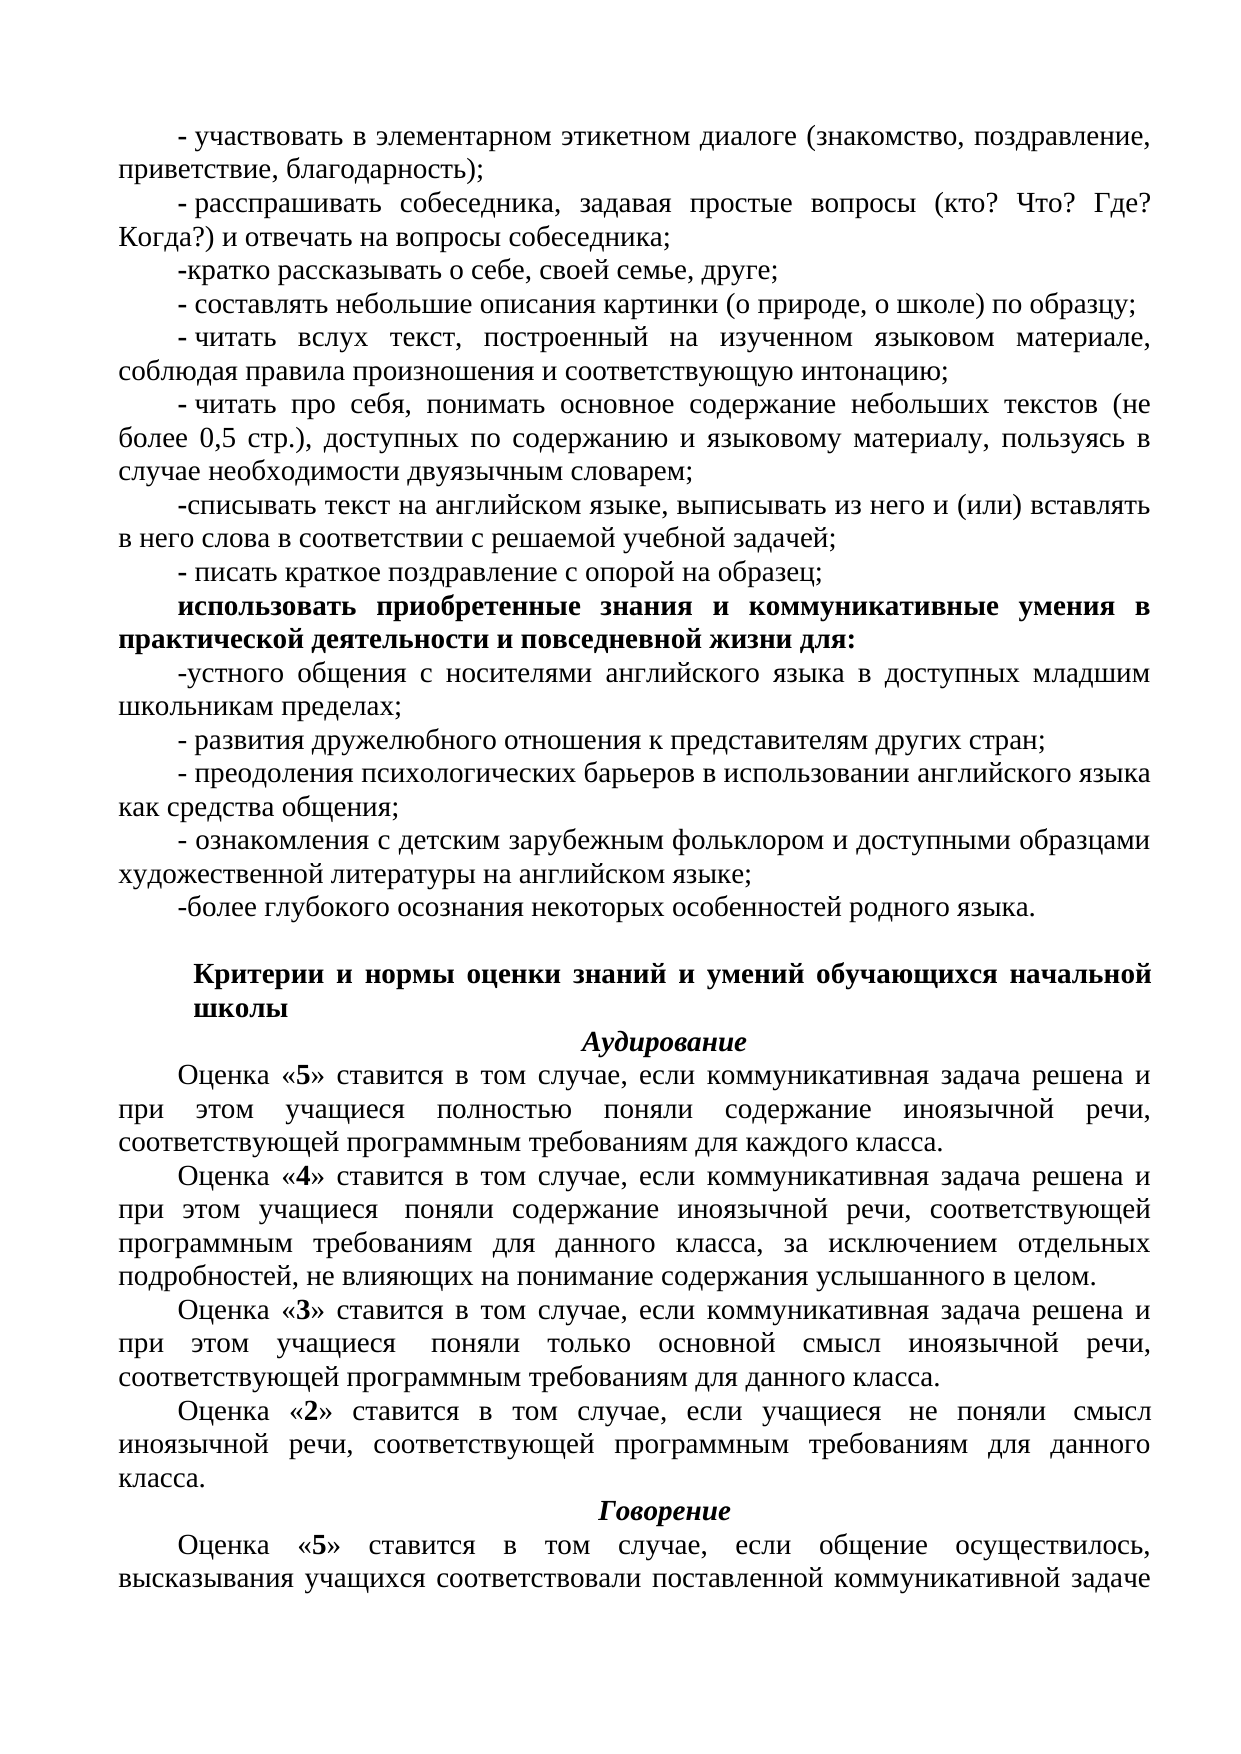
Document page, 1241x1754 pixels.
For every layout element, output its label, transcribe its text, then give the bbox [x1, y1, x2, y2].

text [118, 1527, 1152, 1594]
text Оценка «4» ставится в том случае, если коммуникативная задача решена и при этом учащиеся поняли содержание иноязычной речи, соответствующей программным требованиям для данного класса, за исключением отдельных подробностей, не влияющих на понимание содержания услышанного в целом. [118, 1158, 1152, 1292]
text - ознакомления с детским зарубежным фольклором и доступными образцами художественной литературы на английском языке; [118, 822, 1152, 889]
text -более глубокого осознания некоторых особенностей родного языка. [118, 889, 1152, 923]
text - преодоления психологических барьеров в использовании английского языка как средства общения; [118, 755, 1152, 822]
text Оценка «2» ставится в том случае, если учащиеся не поняли смысл иноязычной речи, соответствующей программным требованиям для данного класса. [118, 1393, 1152, 1493]
text Оценка «5» ставится в том случае, если коммуникативная задача решена и при этом учащиеся полностью поняли содержание иноязычной речи, соответствующей программным требованиям для каждого класса. [118, 1057, 1152, 1158]
text - расспрашивать собеседника, задавая простые вопросы (кто? Что? Где? Когда?) и отвечать на вопросы собеседника; [118, 185, 1152, 252]
text -устного общения с носителями английского языка в доступных младшим школьникам пределах; [118, 655, 1152, 722]
text Аудирование [118, 1024, 1152, 1057]
text Оценка «3» ставится в том случае, если коммуникативная задача решена и при этом учащиеся поняли только основной смысл иноязычной речи, соответствующей программным требованиям для данного класса. [118, 1292, 1152, 1393]
text -списывать текст на английском языке, выписывать из него и (или) вставлять в него слова в соответствии с решаемой учебной задачей; [118, 487, 1152, 554]
text - писать краткое поздравление с опорой на образец; [118, 554, 1152, 588]
text использовать приобретенные знания и коммуникативные умения в практической деятельности и повседневной жизни для: [118, 588, 1152, 655]
text Говорение [118, 1493, 1152, 1527]
text - читать про себя, понимать основное содержание небольших текстов (не более 0,5 стр.), доступных по содержанию и языковому материалу, пользуясь в случае необходимости двуязычным словарем; [118, 386, 1152, 487]
text - участвовать в элементарном этикетном диалоге (знакомство, поздравление, приветствие, благодарность); [118, 118, 1152, 185]
text -кратко рассказывать о себе, своей семье, друге; [118, 252, 1152, 286]
text - развития дружелюбного отношения к представителям других стран; [118, 722, 1152, 755]
text Критерии и нормы оценки знаний и умений обучающихся начальной школы [193, 957, 1152, 1024]
text - составлять небольшие описания картинки (о природе, о школе) по образцу; [118, 286, 1152, 319]
text - читать вслух текст, построенный на изученном языковом материале, соблюдая правила произношения и соответствующую интонацию; [118, 319, 1152, 386]
